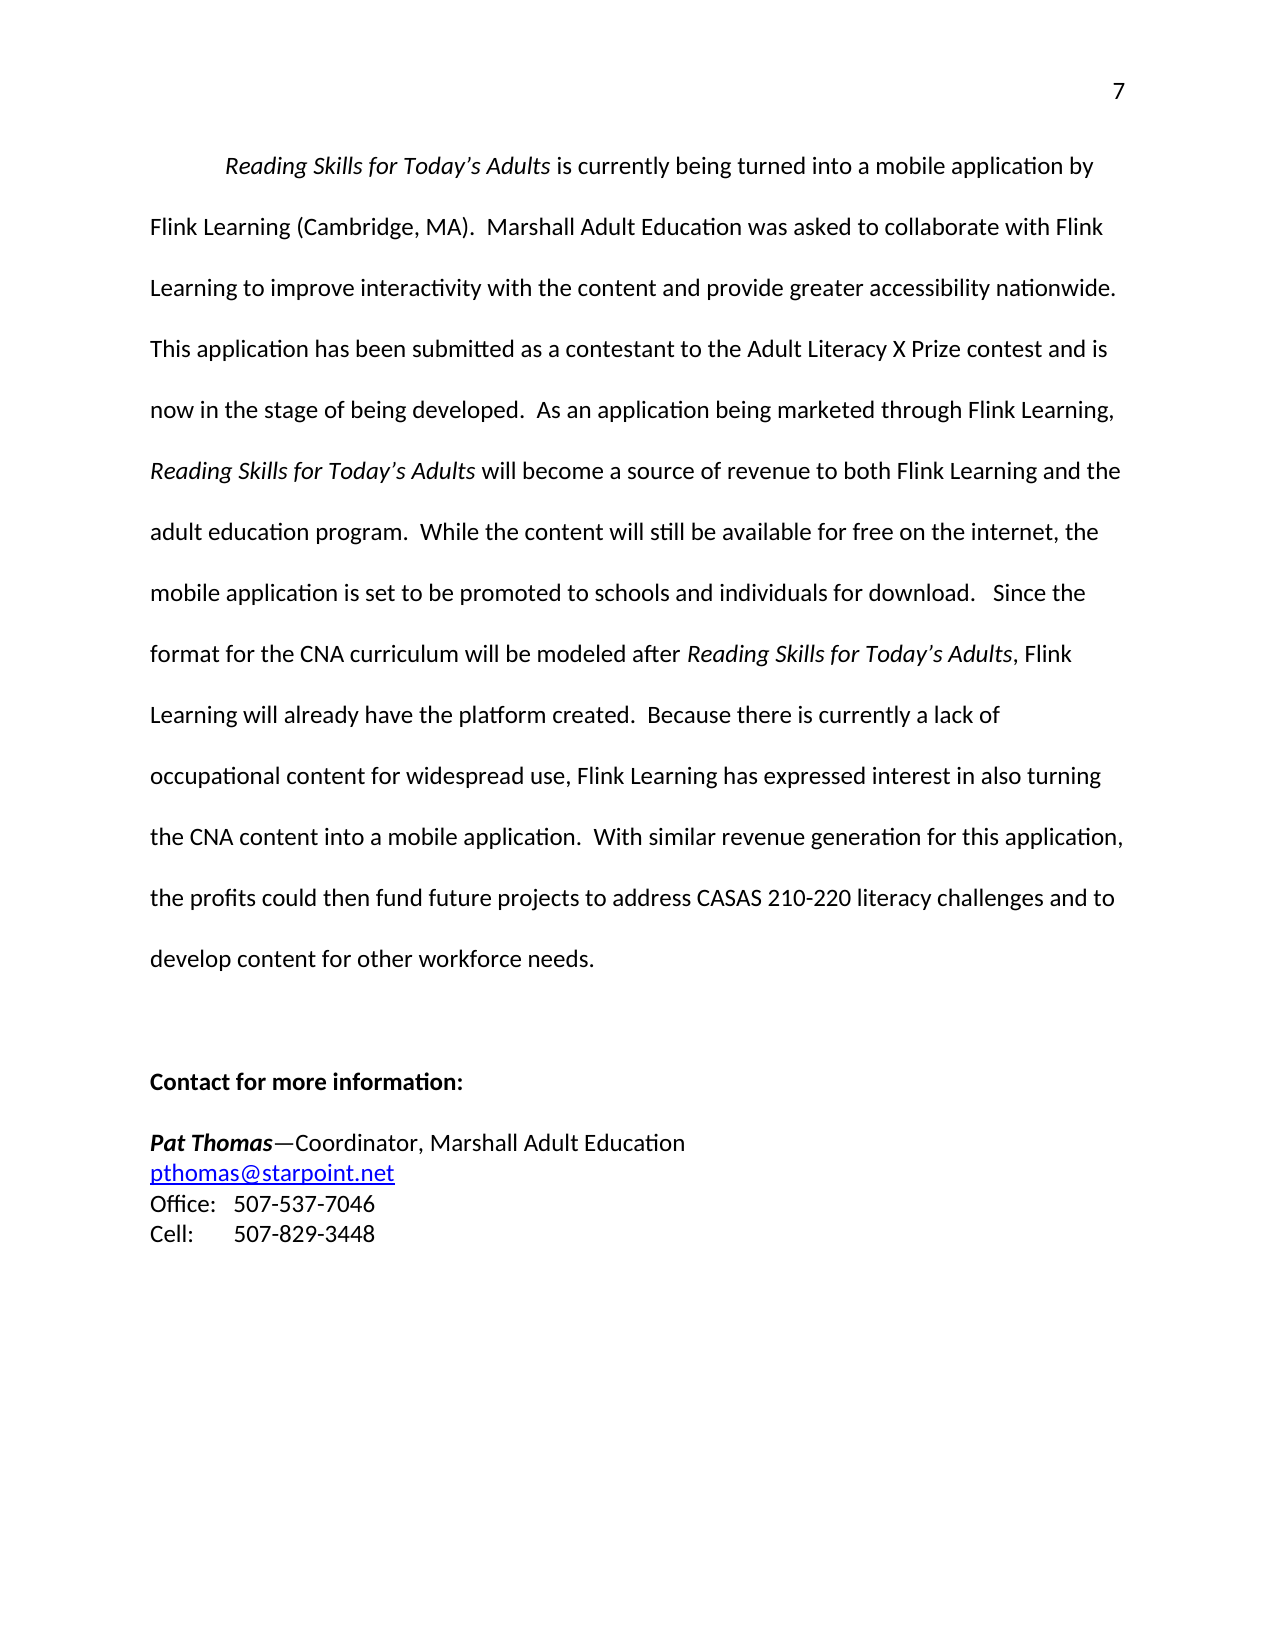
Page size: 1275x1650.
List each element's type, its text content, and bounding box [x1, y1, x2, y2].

text Contact for more information: [150, 1066, 1125, 1096]
text Cell: 507-829-3448 [150, 1218, 1125, 1249]
text Office: 507-537-7046 [150, 1188, 1125, 1218]
text Reading Skills for Today’s Adults is currently being turned into a mobile application by Flink Learning (Cambridge, MA). Marshall Adult Education was asked to collaborate with Flink Learning to improve interactivity with the content and provide greater accessibility nationwide. This application has been submitted as a contestant to the Adult Literacy X Prize contest and is now in the stage of being developed. As an application being marketed through Flink Learning, Reading Skills for Today’s Adults will become a source of revenue to both Flink Learning and the adult education program. While the content will still be available for free on the internet, the mobile application is set to be promoted to schools and individuals for download. Since the format for the CNA curriculum will be modeled after Reading Skills for Today’s Adults, Flink Learning will already have the platform created. Because there is currently a lack of occupational content for widespread use, Flink Learning has expressed interest in also turning the CNA content into a mobile application. With similar revenue generation for this application, the profits could then fund future projects to address CASAS 210-220 literacy challenges and to develop content for other workforce needs. [150, 150, 1125, 974]
text Pat Thomas—Coordinator, Marshall Adult Education [150, 1127, 1125, 1157]
text pthomas@starpoint.net [150, 1157, 1125, 1188]
